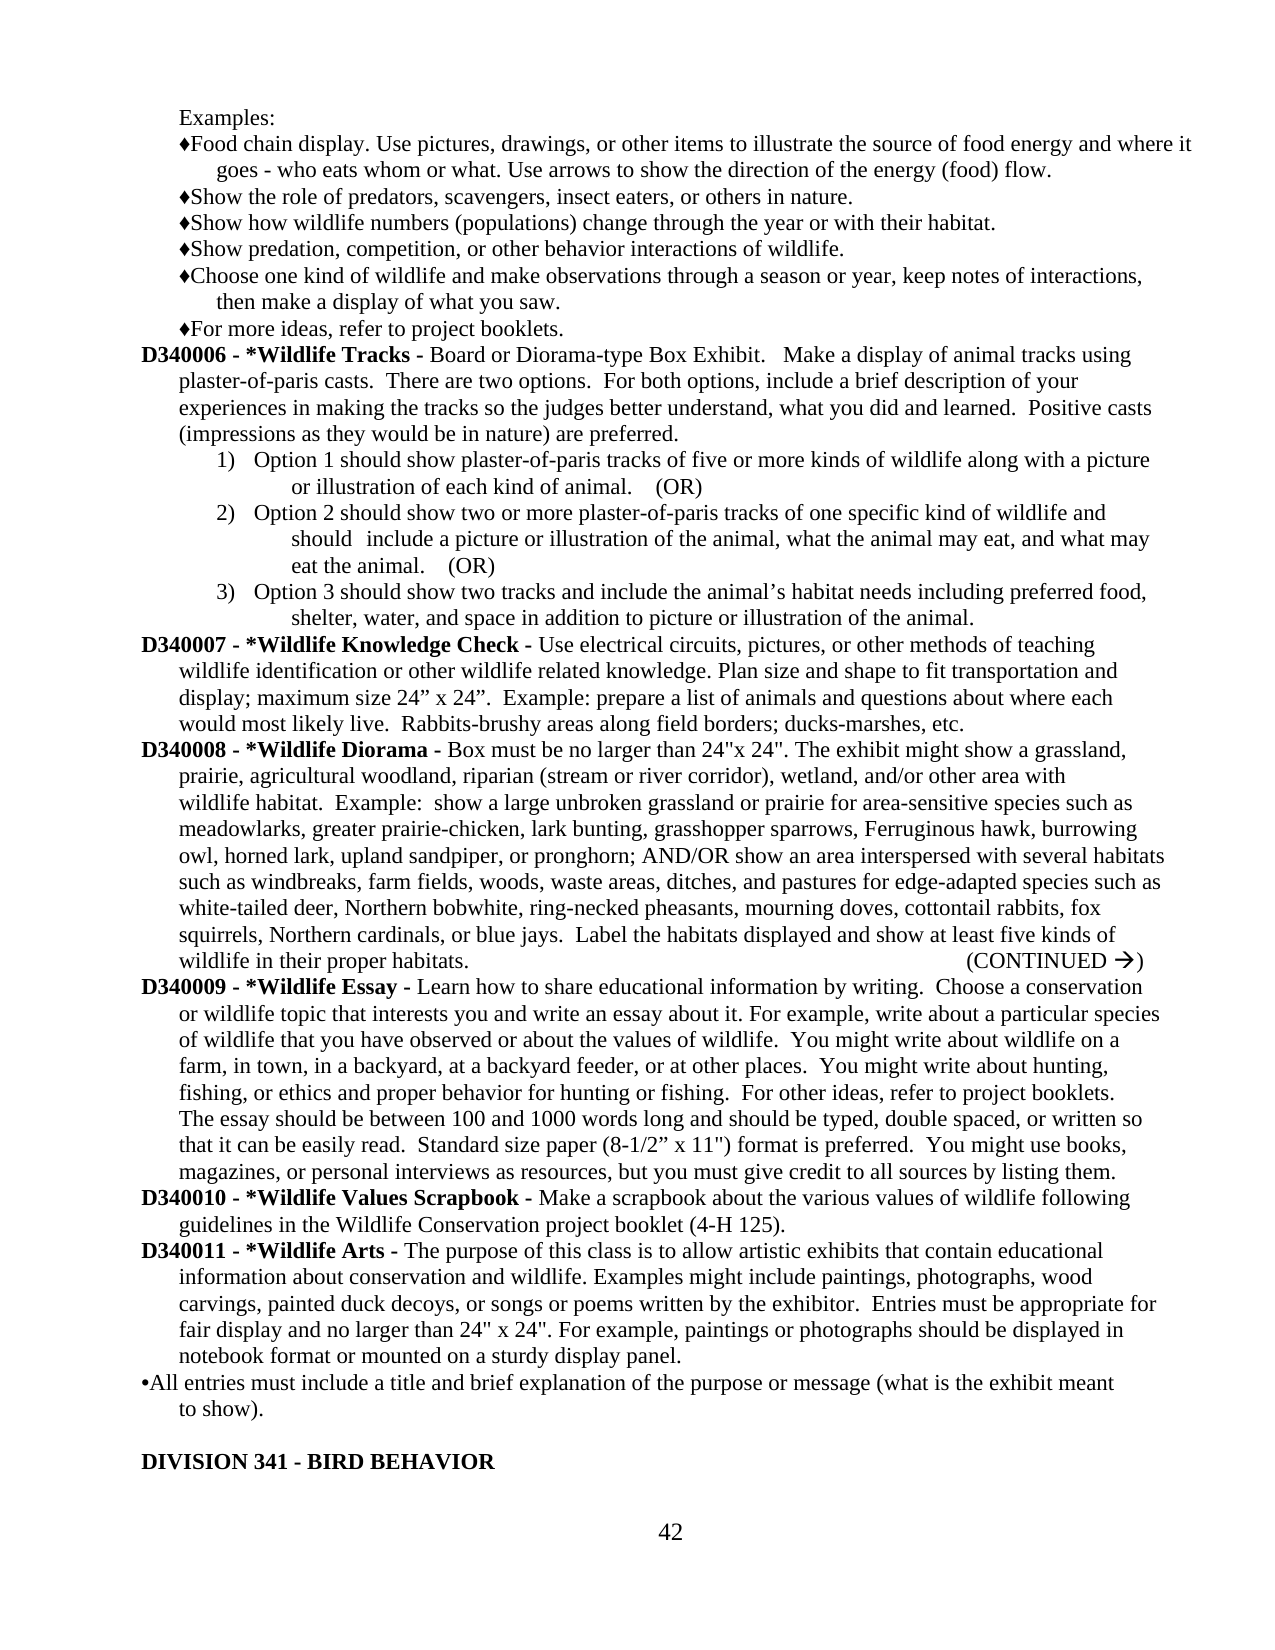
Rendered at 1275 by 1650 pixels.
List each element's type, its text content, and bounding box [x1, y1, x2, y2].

text then make a display of what you saw. [141, 288, 1200, 314]
text to show). [141, 1395, 1200, 1421]
text such as windbreaks, farm fields, woods, waste areas, ditches, and pastures for edge-adapted species such as [141, 868, 1200, 894]
text information about conservation and wildlife. Examples might include paintings, photographs, wood [141, 1263, 1200, 1290]
text display; maximum size 24” x 24”. Example: prepare a list of animals and questions about where each [141, 683, 1200, 710]
text •All entries must include a title and brief explanation of the purpose or message (what is the exhibit meant [141, 1369, 1200, 1395]
text fishing, or ethics and proper behavior for hunting or fishing. For other ideas, refer to project booklets. [141, 1079, 1200, 1105]
text or wildlife topic that interests you and write an essay about it. For example, write about a particular species [141, 1000, 1200, 1026]
text ♦For more ideas, refer to project booklets. [141, 314, 1200, 341]
text DIVISION 341 - BIRD BEHAVIOR [141, 1448, 1200, 1474]
text D340006 - *Wildlife Tracks - Board or Diorama-type Box Exhibit. Make a display of animal tracks using [141, 341, 1200, 367]
text owl, horned lark, upland sandpiper, or pronghorn; AND/OR show an area interspersed with several habitats [141, 842, 1200, 868]
text wildlife in their proper habitats. (CONTINUED ) [141, 947, 1200, 973]
text squirrels, Northern cardinals, or blue jays. Label the habitats displayed and show at least five kinds of [141, 921, 1200, 947]
text D340008 - *Wildlife Diorama - Box must be no larger than 24"x 24". The exhibit might show a grassland, [141, 736, 1200, 763]
text guidelines in the Wildlife Conservation project booklet (4-H 125). [141, 1211, 1200, 1237]
list should include a picture or illustration of the animal, what the animal may eat, and what may [253, 525, 1200, 552]
text fair display and no larger than 24" x 24". For example, paintings or photographs should be displayed in [141, 1316, 1200, 1342]
text D340010 - *Wildlife Values Scrapbook - Make a scrapbook about the various values of wildlife following [141, 1184, 1200, 1211]
list eat the animal. (OR) [253, 552, 1200, 578]
text ♦Food chain display. Use pictures, drawings, or other items to illustrate the source of food energy and where it goes - who eats whom or what. Use arrows to show the direction of the energy (food) flow. [178, 130, 1200, 183]
text prairie, agricultural woodland, riparian (stream or river corridor), wetland, and/or other area with [141, 763, 1200, 789]
text D340009 - *Wildlife Essay - Learn how to share educational information by writing. Choose a conservation [141, 973, 1200, 1000]
text ♦Choose one kind of wildlife and make observations through a season or year, keep notes of interactions, [141, 262, 1200, 288]
text that it can be easily read. Standard size paper (8-1/2” x 11") format is preferred. You might use books, [141, 1132, 1200, 1158]
text ♦Show predation, competition, or other behavior interactions of wildlife. [141, 236, 1200, 262]
list Option 1 should show plaster-of-paris tracks of five or more kinds of wildlife along with a picture [216, 446, 1200, 473]
text ♦Show how wildlife numbers (populations) change through the year or with their habitat. [141, 209, 1200, 236]
list Option 3 should show two tracks and include the animal’s habitat needs including preferred food, [216, 578, 1200, 604]
text experiences in making the tracks so the judges better understand, what you did and learned. Positive casts [141, 394, 1200, 420]
text would most likely live. Rabbits-brushy areas along field borders; ducks-marshes, etc. [141, 710, 1200, 736]
text carvings, painted duck decoys, or songs or poems written by the exhibitor. Entries must be appropriate for [141, 1290, 1200, 1316]
text D340007 - *Wildlife Knowledge Check - Use electrical circuits, pictures, or other methods of teaching [141, 631, 1200, 657]
text wildlife identification or other wildlife related knowledge. Plan size and shape to fit transportation and [141, 657, 1200, 683]
text Examples: [178, 104, 1200, 130]
text plaster-of-paris casts. There are two options. For both options, include a brief description of your [141, 367, 1200, 394]
text white-tailed deer, Northern bobwhite, ring-necked pheasants, mourning doves, cottontail rabbits, fox [141, 894, 1200, 921]
list Option 2 should show two or more plaster-of-paris tracks of one specific kind of wildlife and [216, 499, 1200, 525]
text meadowlarks, greater prairie-chicken, lark bunting, grasshopper sparrows, Ferruginous hawk, burrowing [141, 815, 1200, 842]
text notebook format or mounted on a sturdy display panel. [141, 1342, 1200, 1369]
text The essay should be between 100 and 1000 words long and should be typed, double spaced, or written so [141, 1105, 1200, 1132]
text wildlife habitat. Example: show a large unbroken grassland or prairie for area-sensitive species such as [141, 789, 1200, 815]
text or illustration of each kind of animal. (OR) [141, 473, 1200, 499]
text (impressions as they would be in nature) are preferred. [141, 420, 1200, 446]
text magazines, or personal interviews as resources, but you must give credit to all sources by listing them. [141, 1158, 1200, 1184]
text farm, in town, in a backyard, at a backyard feeder, or at other places. You might write about hunting, [141, 1052, 1200, 1079]
text D340011 - *Wildlife Arts - The purpose of this class is to allow artistic exhibits that contain educational [141, 1237, 1200, 1263]
text ♦Show the role of predators, scavengers, insect eaters, or others in nature. [141, 183, 1200, 209]
list shelter, water, and space in addition to picture or illustration of the animal. [253, 604, 1200, 631]
text of wildlife that you have observed or about the values of wildlife. You might write about wildlife on a [141, 1026, 1200, 1052]
